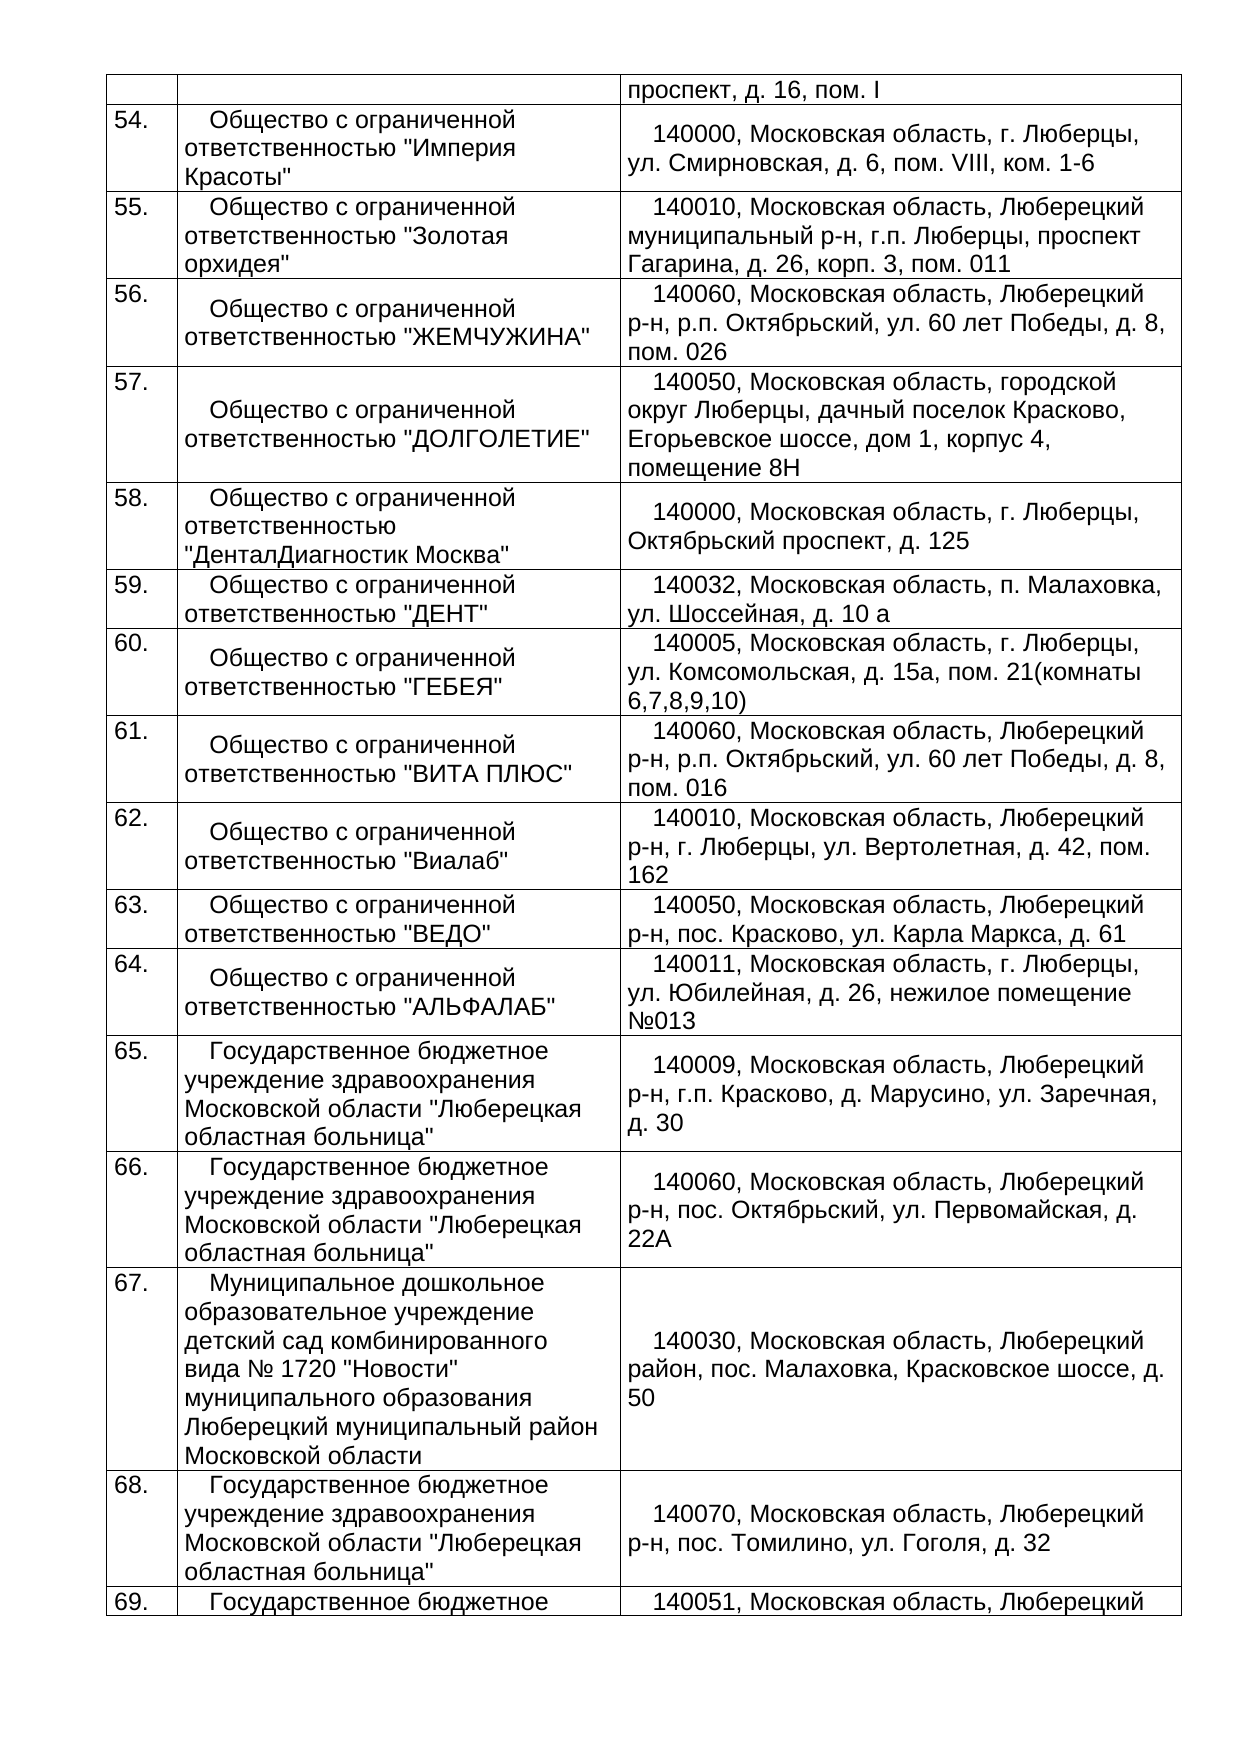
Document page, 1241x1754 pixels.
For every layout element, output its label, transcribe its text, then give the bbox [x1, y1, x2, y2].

table_cell 140010, Московская область, Люберецкий муниципальный р-н, г.п. Люберцы, проспект Гагарина, д. 26, корп. 3, пом. 011 [621, 192, 1181, 278]
table_cell 140030, Московская область, Люберецкий район, пос. Малаховка, Красковское шоссе, д. 50 [621, 1268, 1181, 1469]
table_cell [107, 1152, 177, 1267]
table_cell [107, 1036, 177, 1151]
table_cell 140009, Московская область, Люберецкий р-н, г.п. Красково, д. Марусино, ул. Заречная, д. 30 [621, 1036, 1181, 1151]
table_cell [107, 483, 177, 569]
table_cell [107, 1587, 177, 1615]
table_cell Общество с ограниченной ответственностью "ЖЕМЧУЖИНА" [178, 279, 620, 366]
table_cell Общество с ограниченной ответственностью "Империя Красоты" [178, 105, 620, 191]
table_cell 140000, Московская область, г. Люберцы, Октябрьский проспект, д. 125 [621, 483, 1181, 569]
table_cell 140005, Московская область, г. Люберцы, ул. Комсомольская, д. 15а, пом. 21(комнаты 6,7,8,9,10) [621, 629, 1181, 715]
table_cell 140050, Московская область, Люберецкий р-н, пос. Красково, ул. Карла Маркса, д. 61 [621, 890, 1181, 948]
table_cell Государственное бюджетное учреждение здравоохранения Московской области "Люберецкая областная больница" [178, 1471, 620, 1586]
table_cell Общество с ограниченной ответственностью "ВЕДО" [178, 890, 620, 948]
table_cell Общество с ограниченной ответственностью "ГЕБЕЯ" [178, 629, 620, 715]
table_cell 140000, Московская область, г. Люберцы, ул. Смирновская, д. 6, пом. VIII, ком. 1-6 [621, 105, 1181, 191]
table_cell Государственное бюджетное учреждение здравоохранения Московской области "Люберецкая областная больница" [178, 1036, 620, 1151]
table_cell 140032, Московская область, п. Малаховка, ул. Шоссейная, д. 10 а [621, 570, 1181, 627]
table_cell [107, 75, 177, 104]
table_cell Государственное бюджетное учреждение здравоохранения Московской области "Люберецкая областная больница" [178, 1152, 620, 1267]
table_cell [107, 890, 177, 948]
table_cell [621, 1587, 1181, 1615]
table_cell 140011, Московская область, г. Люберцы, ул. Юбилейная, д. 26, нежилое помещение №013 [621, 949, 1181, 1035]
table_cell [107, 716, 177, 802]
table_cell Общество с ограниченной ответственностью "ДенталДиагностик Москва" [178, 483, 620, 569]
table_cell Общество с ограниченной ответственностью "ДОЛГОЛЕТИЕ" [178, 367, 620, 482]
table_cell Общество с ограниченной ответственностью "ДЕНТ" [178, 570, 620, 627]
table_cell [107, 1268, 177, 1469]
table_cell [107, 803, 177, 889]
table_cell Общество с ограниченной ответственностью "ВИТА ПЛЮС" [178, 716, 620, 802]
table_cell Общество с ограниченной ответственностью "Виалаб" [178, 803, 620, 889]
table_cell [107, 949, 177, 1035]
table_cell [107, 629, 177, 715]
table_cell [621, 75, 1181, 104]
table_cell [107, 367, 177, 482]
table_cell Общество с ограниченной ответственностью "Золотая орхидея" [178, 192, 620, 278]
table_cell 140060, Московская область, Люберецкий р-н, р.п. Октябрьский, ул. 60 лет Победы, д. 8, пом. 026 [621, 279, 1181, 366]
table_cell 140070, Московская область, Люберецкий р-н, пос. Томилино, ул. Гоголя, д. 32 [621, 1471, 1181, 1586]
table_cell 140010, Московская область, Люберецкий р-н, г. Люберцы, ул. Вертолетная, д. 42, пом. 162 [621, 803, 1181, 889]
table_cell 140060, Московская область, Люберецкий р-н, р.п. Октябрьский, ул. 60 лет Победы, д. 8, пом. 016 [621, 716, 1181, 802]
table_cell 140060, Московская область, Люберецкий р-н, пос. Октябрьский, ул. Первомайская, д. 22А [621, 1152, 1181, 1267]
table_cell [107, 105, 177, 191]
table_cell [107, 1471, 177, 1586]
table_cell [178, 1587, 620, 1615]
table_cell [178, 75, 620, 104]
table_cell 140050, Московская область, городской округ Люберцы, дачный поселок Красково, Егорьевское шоссе, дом 1, корпус 4, помещение 8Н [621, 367, 1181, 482]
table_cell [107, 570, 177, 627]
table_cell Муниципальное дошкольное образовательное учреждение детский сад комбинированного вида № 1720 "Новости" муниципального образования Люберецкий муниципальный район Московской области [178, 1268, 620, 1469]
table_cell [107, 192, 177, 278]
table_cell [107, 279, 177, 366]
table_cell Общество с ограниченной ответственностью "АЛЬФАЛАБ" [178, 949, 620, 1035]
